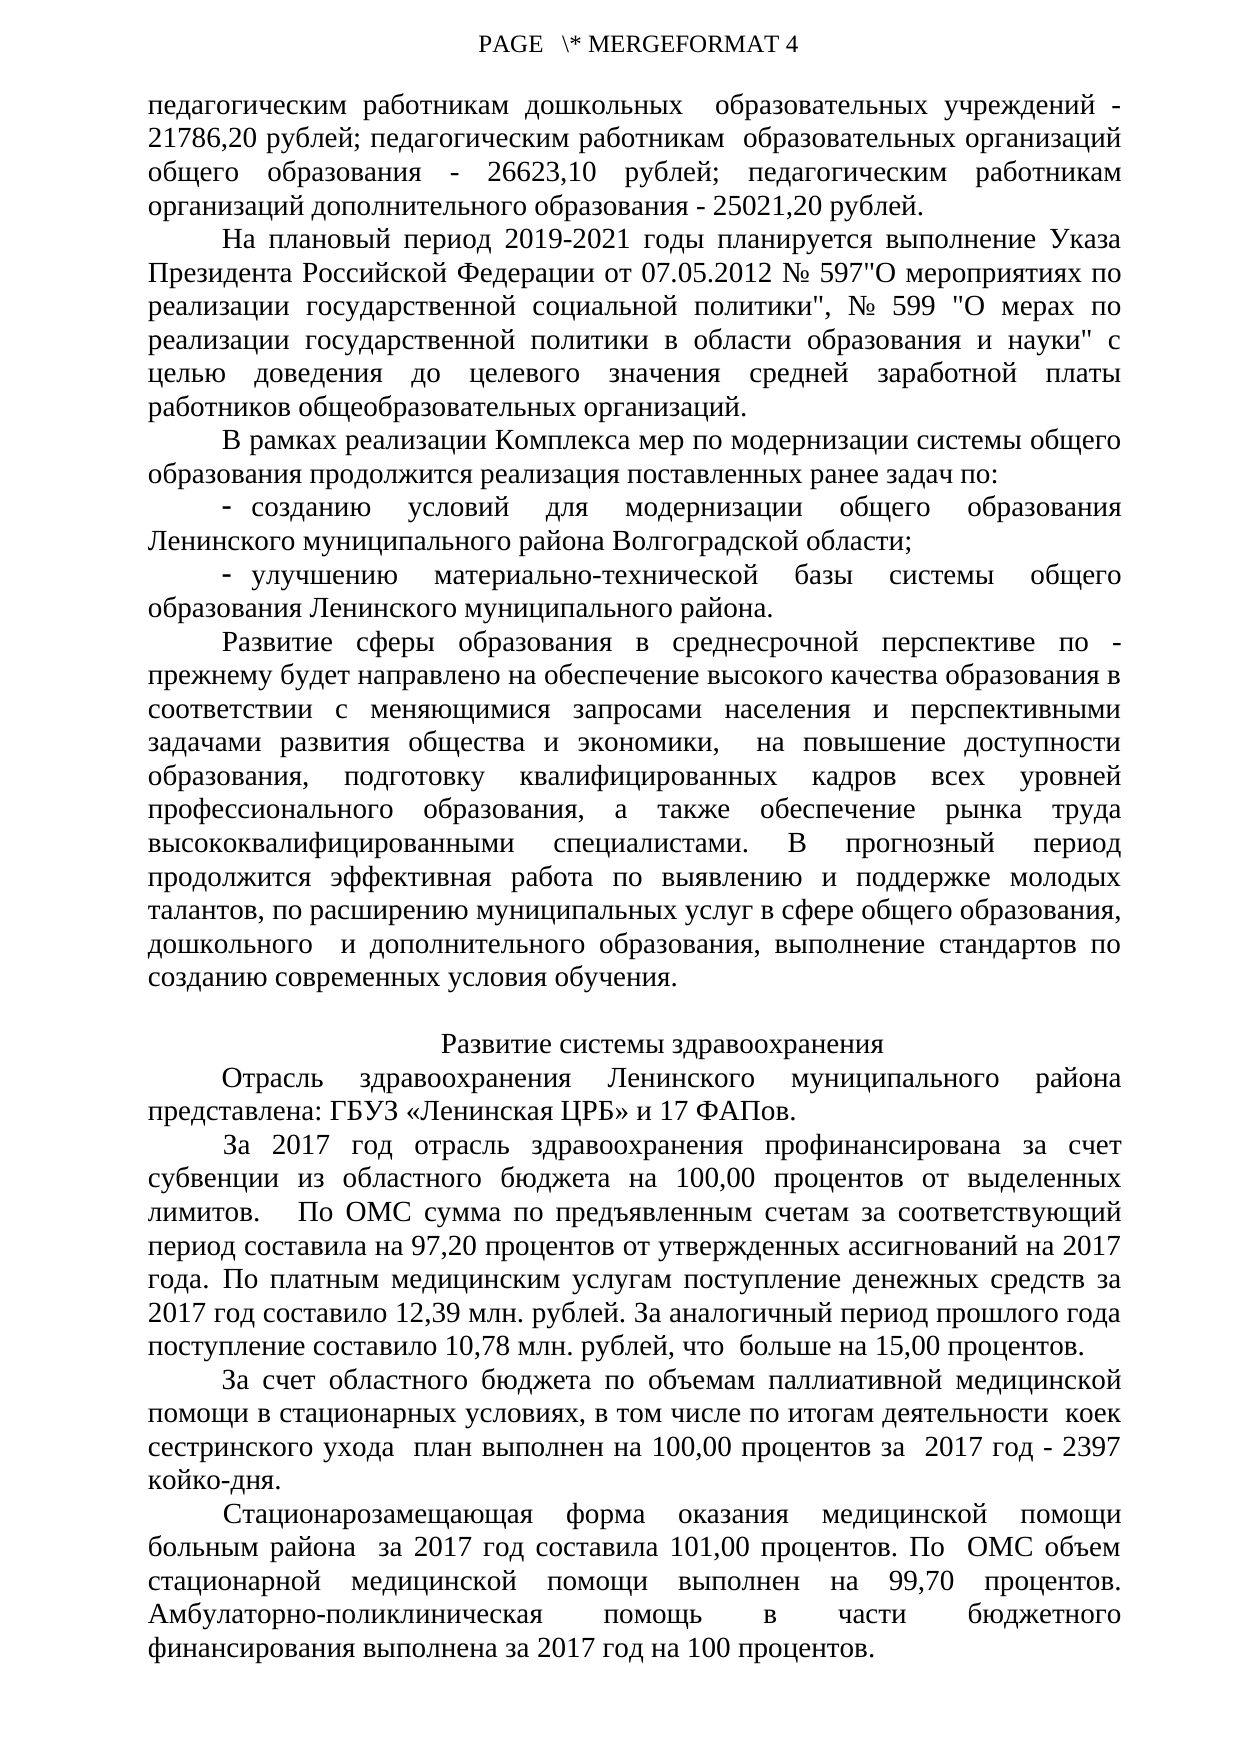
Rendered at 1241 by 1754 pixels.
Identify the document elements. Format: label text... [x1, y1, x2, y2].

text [148, 87, 1122, 221]
text Стационарозамещающая форма оказания медицинской помощи больным района за 2017 год составила 101,00 процентов. По ОМС объем стационарной медицинской помощи выполнен на 99,70 процентов. Амбулаторно-поликлиническая помощь в части бюджетного финансирования выполнена за 2017 год на 100 процентов. [148, 1496, 1122, 1664]
text Отрасль здравоохранения Ленинского муниципального района представлена: ГБУЗ «Ленинская ЦРБ» и 17 ФАПов. [148, 1060, 1122, 1127]
list улучшению материально-технической базы системы общего образования Ленинского муниципального района. [148, 557, 1122, 624]
text В рамках реализации Комплекса мер по модернизации системы общего образования продолжится реализация поставленных ранее задач по: [148, 422, 1122, 489]
list Развитие сферы образования в среднесрочной перспективе по - прежнему будет направлено на обеспечение высокого качества образования в соответствии с меняющимися запросами населения и перспективными задачами развития общества и экономики, на повышение доступности образования, подготовку квалифицированных кадров всех уровней профессионального образования, а также обеспечение рынка труда высококвалифицированными специалистами. В прогнозный период продолжится эффективная работа по выявлению и поддержке молодых талантов, по расширению муниципальных услуг в сфере общего образования, дошкольного и дополнительного образования, выполнение стандартов по созданию современных условия обучения. [148, 624, 1122, 993]
list созданию условий для модернизации общего образования Ленинского муниципального района Волгоградской области; [148, 489, 1122, 557]
text За счет областного бюджета по объемам паллиативной медицинской помощи в стационарных условиях, в том числе по итогам деятельности коек сестринского ухода план выполнен на 100,00 процентов за 2017 год - 2397 койко-дня. [148, 1362, 1122, 1496]
text За 2017 год отрасль здравоохранения профинансирована за счет субвенции из областного бюджета на 100,00 процентов от выделенных лимитов. По ОМС сумма по предъявленным счетам за соответствующий период составила на 97,20 процентов от утвержденных ассигнований на 2017 года. По платным медицинским услугам поступление денежных средств за 2017 год составило 12,39 млн. рублей. За аналогичный период прошлого года поступление составило 10,78 млн. рублей, что больше на 15,00 процентов. [148, 1127, 1122, 1362]
text На плановый период 2019-2021 годы планируется выполнение Указа Президента Российской Федерации от 07.05.2012 № 597"О мероприятиях по реализации государственной социальной политики", № 599 "О мерах по реализации государственной политики в области образования и науки" с целью доведения до целевого значения средней заработной платы работников общеобразовательных организаций. [148, 221, 1122, 422]
text Развитие системы здравоохранения [148, 1026, 1122, 1060]
